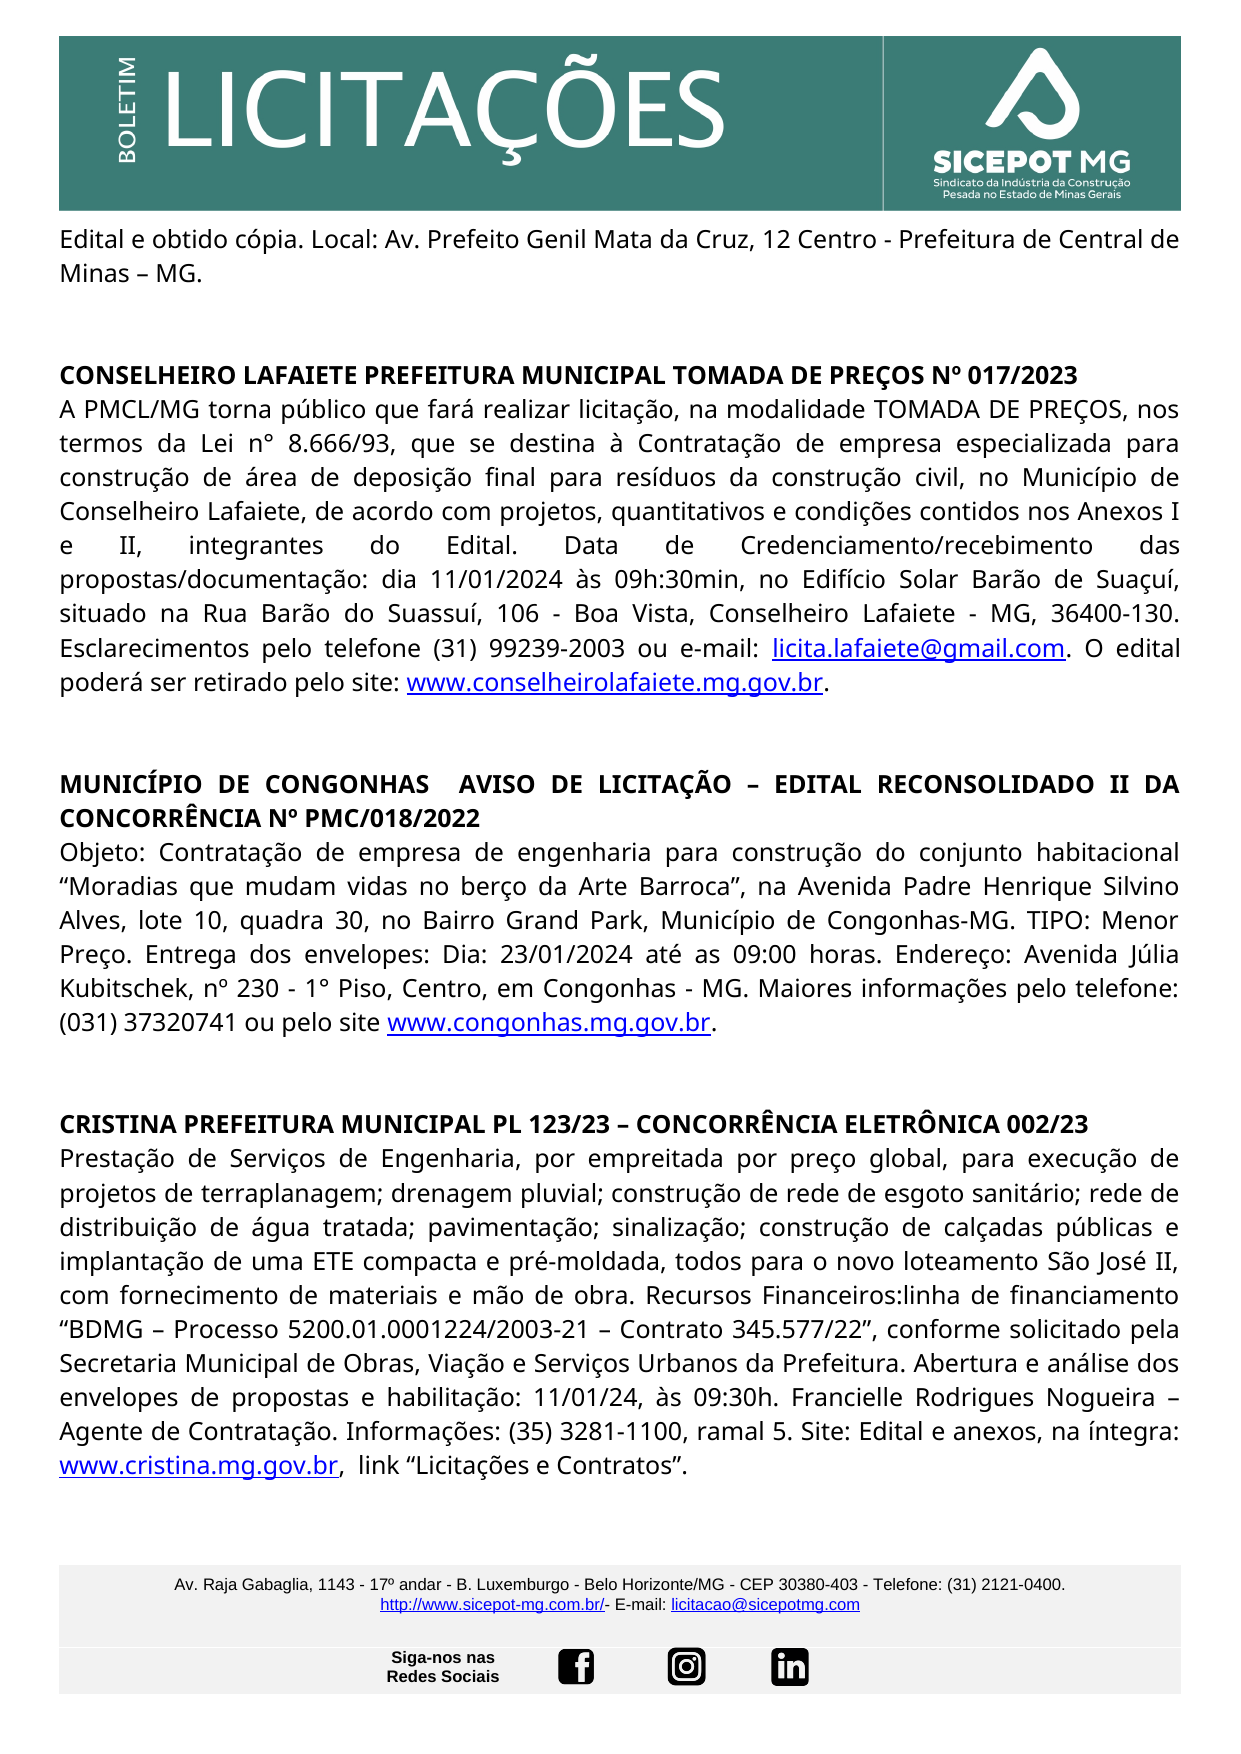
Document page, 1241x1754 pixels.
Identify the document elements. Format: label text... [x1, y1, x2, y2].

text Prestação de Serviços de Engenharia, por empreitada por preço global, para execução de projetos de terraplanagem; drenagem pluvial; construção de rede de esgoto sanitário; rede de distribuição de água tratada; pavimentação; sinalização; construção de calçadas públicas e implantação de uma ETE compacta e pré-moldada, todos para o novo loteamento São José II, com fornecimento de materiais e mão de obra. Recursos Financeiros:linha de financiamento “BDMG – Processo 5200.01.0001224/2003-21 – Contrato 345.577/22”, conforme solicitado pela Secretaria Municipal de Obras, Viação e Serviços Urbanos da Prefeitura. Abertura e análise dos envelopes de propostas e habilitação: 11/01/24, às 09:30h. Francielle Rodrigues Nogueira – Agente de Contratação. Informações: (35) 3281-1100, ramal 5. Site: Edital e anexos, na íntegra: www.cristina.mg.gov.br, link “Licitações e Contratos”. [59, 1141, 1181, 1482]
text A PMCL/MG torna público que fará realizar licitação, na modalidade TOMADA DE PREÇOS, nos termos da Lei n° 8.666/93, que se destina à Contratação de empresa especializada para construção de área de deposição final para resíduos da construção civil, no Município de Conselheiro Lafaiete, de acordo com projetos, quantitativos e condições contidos nos Anexos I e II, integrantes do Edital. Data de Credenciamento/recebimento das propostas/documentação: dia 11/01/2024 às 09h:30min, no Edifício Solar Barão de Suaçuí, situado na Rua Barão do Suassuí, 106 - Boa Vista, Conselheiro Lafaiete - MG, 36400-130. Esclarecimentos pelo telefone (31) 99239-2003 ou e-mail: licita.lafaiete@gmail.com. O edital poderá ser retirado pelo site: www.conselheirolafaiete.mg.gov.br. [59, 392, 1181, 698]
text CRISTINA PREFEITURA MUNICIPAL PL 123/23 – CONCORRÊNCIA ELETRÔNICA 002/23 [59, 1107, 1181, 1141]
picture [667, 1647, 706, 1686]
picture [59, 36, 1181, 211]
text MUNICÍPIO DE CONGONHAS AVISO DE LICITAÇÃO – EDITAL RECONSOLIDADO II DA CONCORRÊNCIA Nº PMC/018/2022 [59, 766, 1181, 834]
text CONSELHEIRO LAFAIETE PREFEITURA MUNICIPAL TOMADA DE PREÇOS Nº 017/2023 [59, 358, 1181, 392]
picture [771, 1648, 809, 1686]
text Objeto: Contratação de empresa de engenharia para construção do conjunto habitacional “Moradias que mudam vidas no berço da Arte Barroca”, na Avenida Padre Henrique Silvino Alves, lote 10, quadra 30, no Bairro Grand Park, Município de Congonhas-MG. TIPO: Menor Preço. Entrega dos envelopes: Dia: 23/01/2024 até as 09:00 horas. Endereço: Avenida Júlia Kubitschek, nº 230 - 1° Piso, Centro, em Congonhas - MG. Maiores informações pelo telefone: (031) 37320741 ou pelo site www.congonhas.mg.gov.br. [59, 834, 1181, 1039]
picture [557, 1648, 594, 1685]
